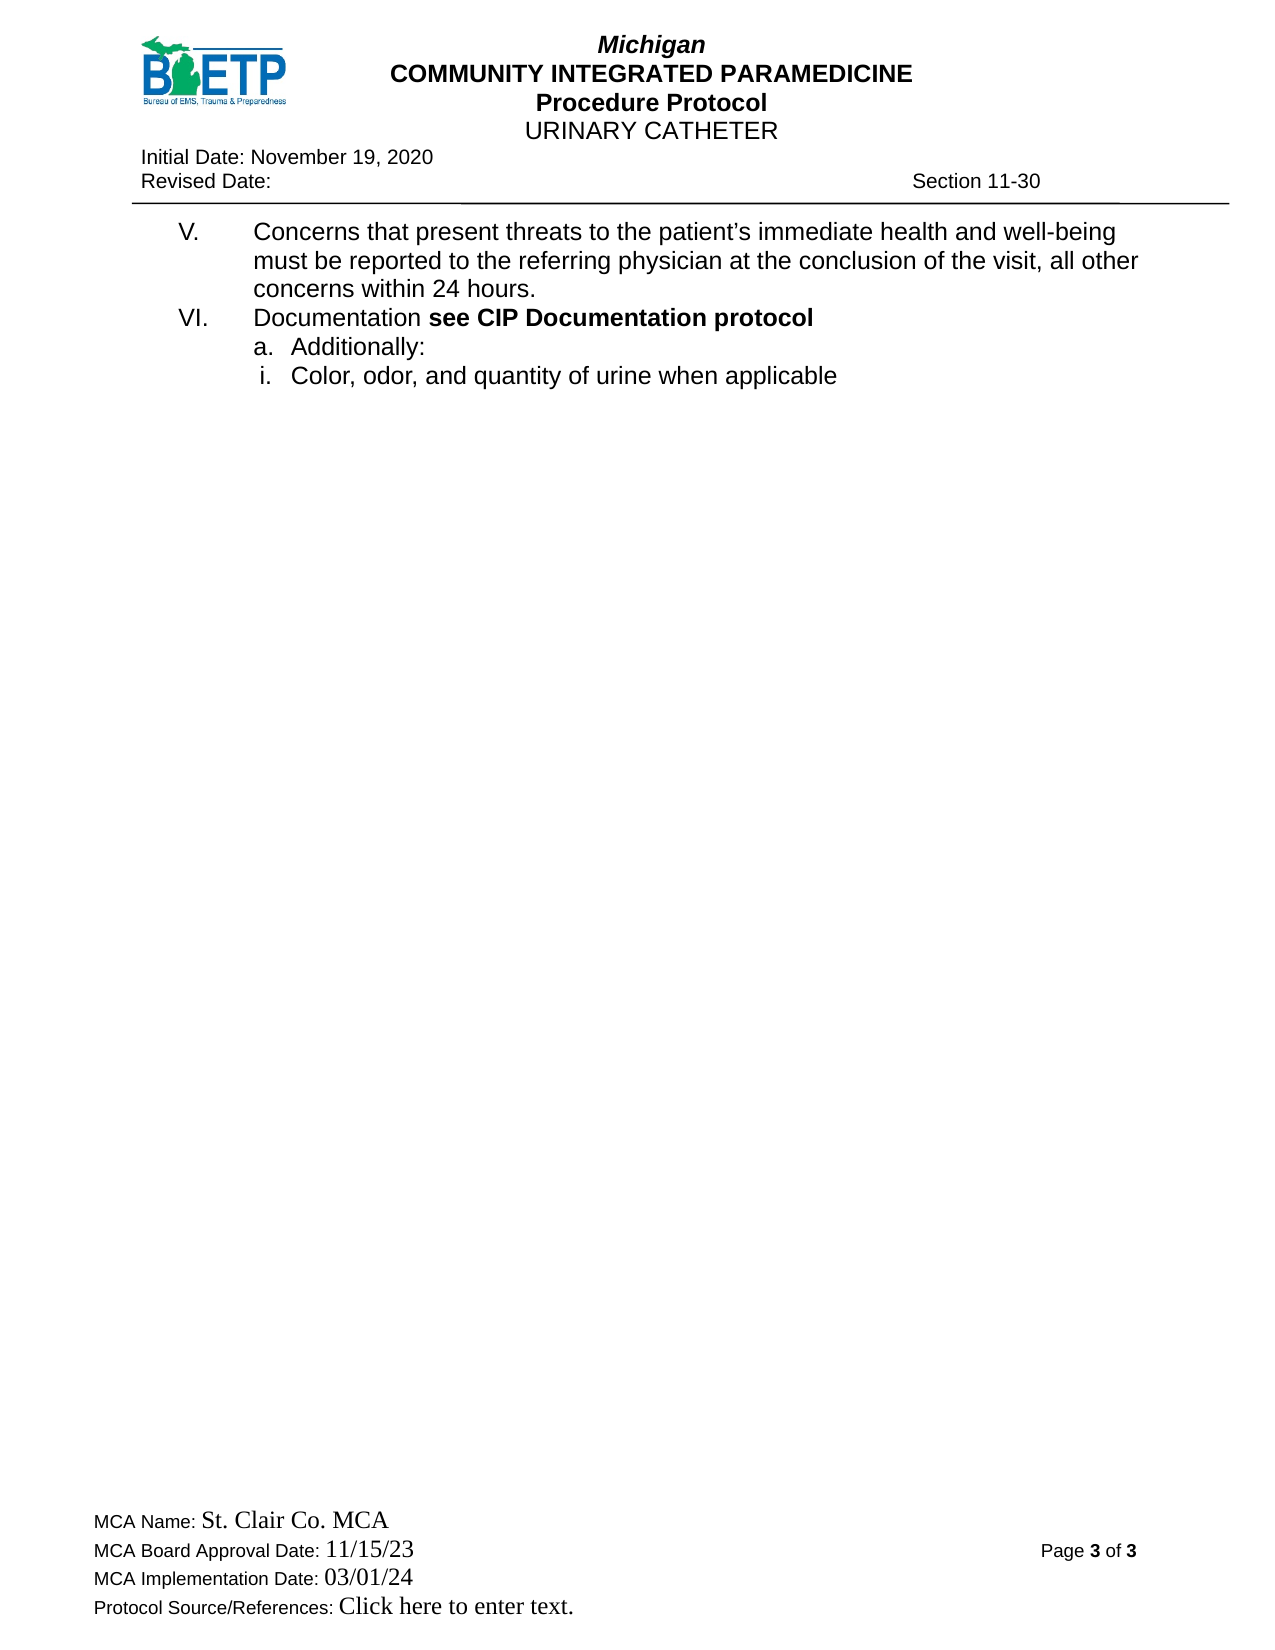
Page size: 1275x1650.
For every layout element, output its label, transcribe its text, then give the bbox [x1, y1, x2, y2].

title Color, odor, and quantity of urine when applicable [272, 361, 1162, 389]
title Concerns that present threats to the patient’s immediate health and well-being must be reported to the referring physician at the conclusion of the visit, all other concerns within 24 hours. [178, 217, 1162, 303]
title Documentation see CIP Documentation protocol [178, 303, 1162, 332]
picture [140, 36, 287, 107]
title Additionally: [253, 332, 1162, 361]
